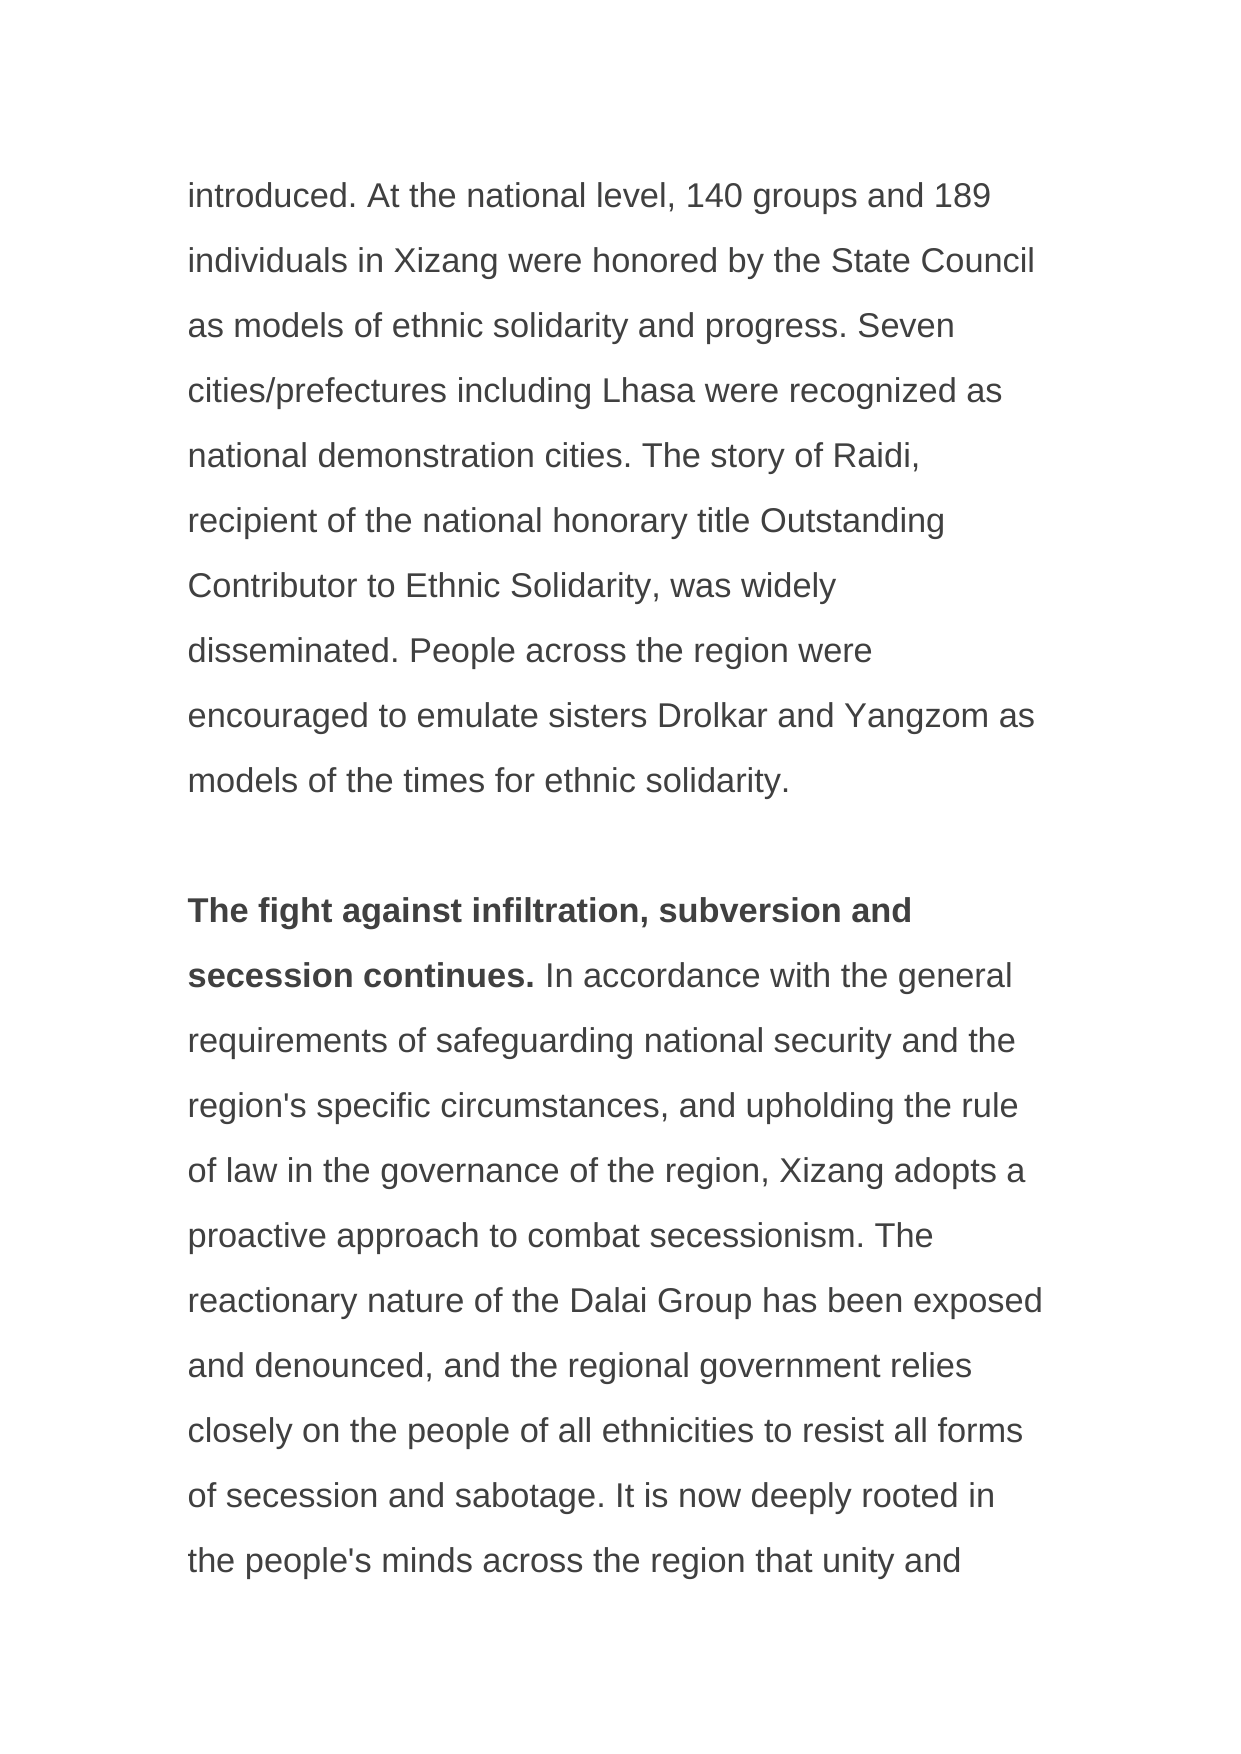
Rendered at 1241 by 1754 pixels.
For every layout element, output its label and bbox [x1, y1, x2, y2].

text [187, 877, 1053, 1592]
text [187, 162, 1053, 812]
